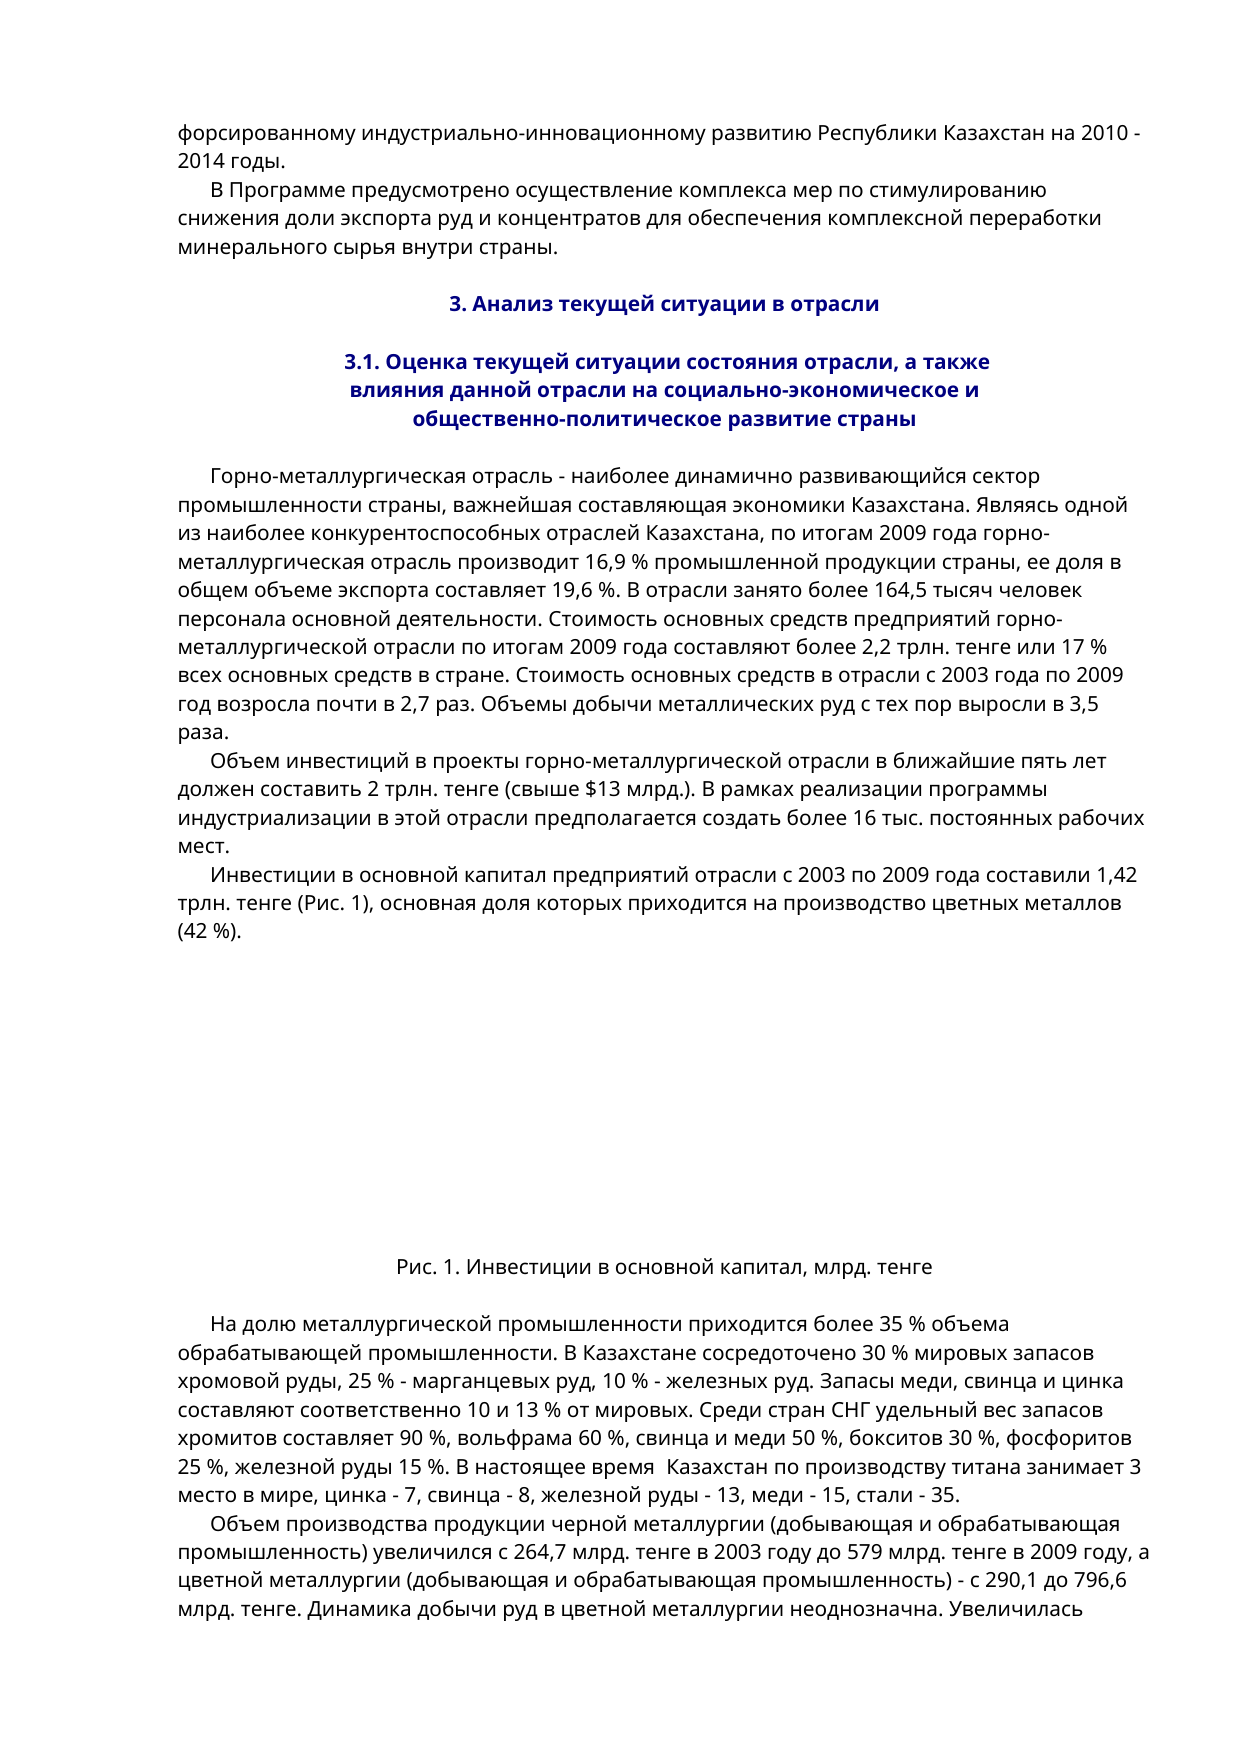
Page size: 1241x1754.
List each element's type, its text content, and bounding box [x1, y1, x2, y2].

text 3.1. Оценка текущей ситуации состояния отрасли, а также влияния данной отрасли на социально-экономическое и общественно-политическое развитие страны [177, 347, 1152, 432]
text Рис. 1. Инвестиции в основной капитал, млрд. тенге [177, 1252, 1152, 1280]
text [177, 118, 1152, 260]
text 3. Анализ текущей ситуации в отрасли [177, 289, 1152, 318]
text Горно-металлургическая отрасль - наиболее динамично развивающийся сектор промышленности страны, важнейшая составляющая экономики Казахстана. Являясь одной из наиболее конкурентоспособных отраслей Казахстана, по итогам 2009 года горно-металлургическая отрасль производит 16,9 % промышленной продукции страны, ее доля в общем объеме экспорта составляет 19,6 %. В отрасли занято более 164,5 тысяч человек персонала основной деятельности. Стоимость основных средств предприятий горно-металлургической отрасли по итогам 2009 года составляют более 2,2 трлн. тенге или 17 % всех основных средств в стране. Стоимость основных средств в отрасли с 2003 года по 2009 год возросла почти в 2,7 раз. Объемы добычи металлических руд с тех пор выросли в 3,5 раза. Объем инвестиций в проекты горно-металлургической отрасли в ближайшие пять лет должен составить 2 трлн. тенге (свыше $13 млрд.). В рамках реализации программы индустриализации в этой отрасли предполагается создать более 16 тыс. постоянных рабочих мест. Инвестиции в основной капитал предприятий отрасли с 2003 по 2009 года составили 1,42 трлн. тенге (Рис. 1), основная доля которых приходится на производство цветных металлов (42 %). [177, 462, 1152, 945]
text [177, 1309, 1152, 1622]
